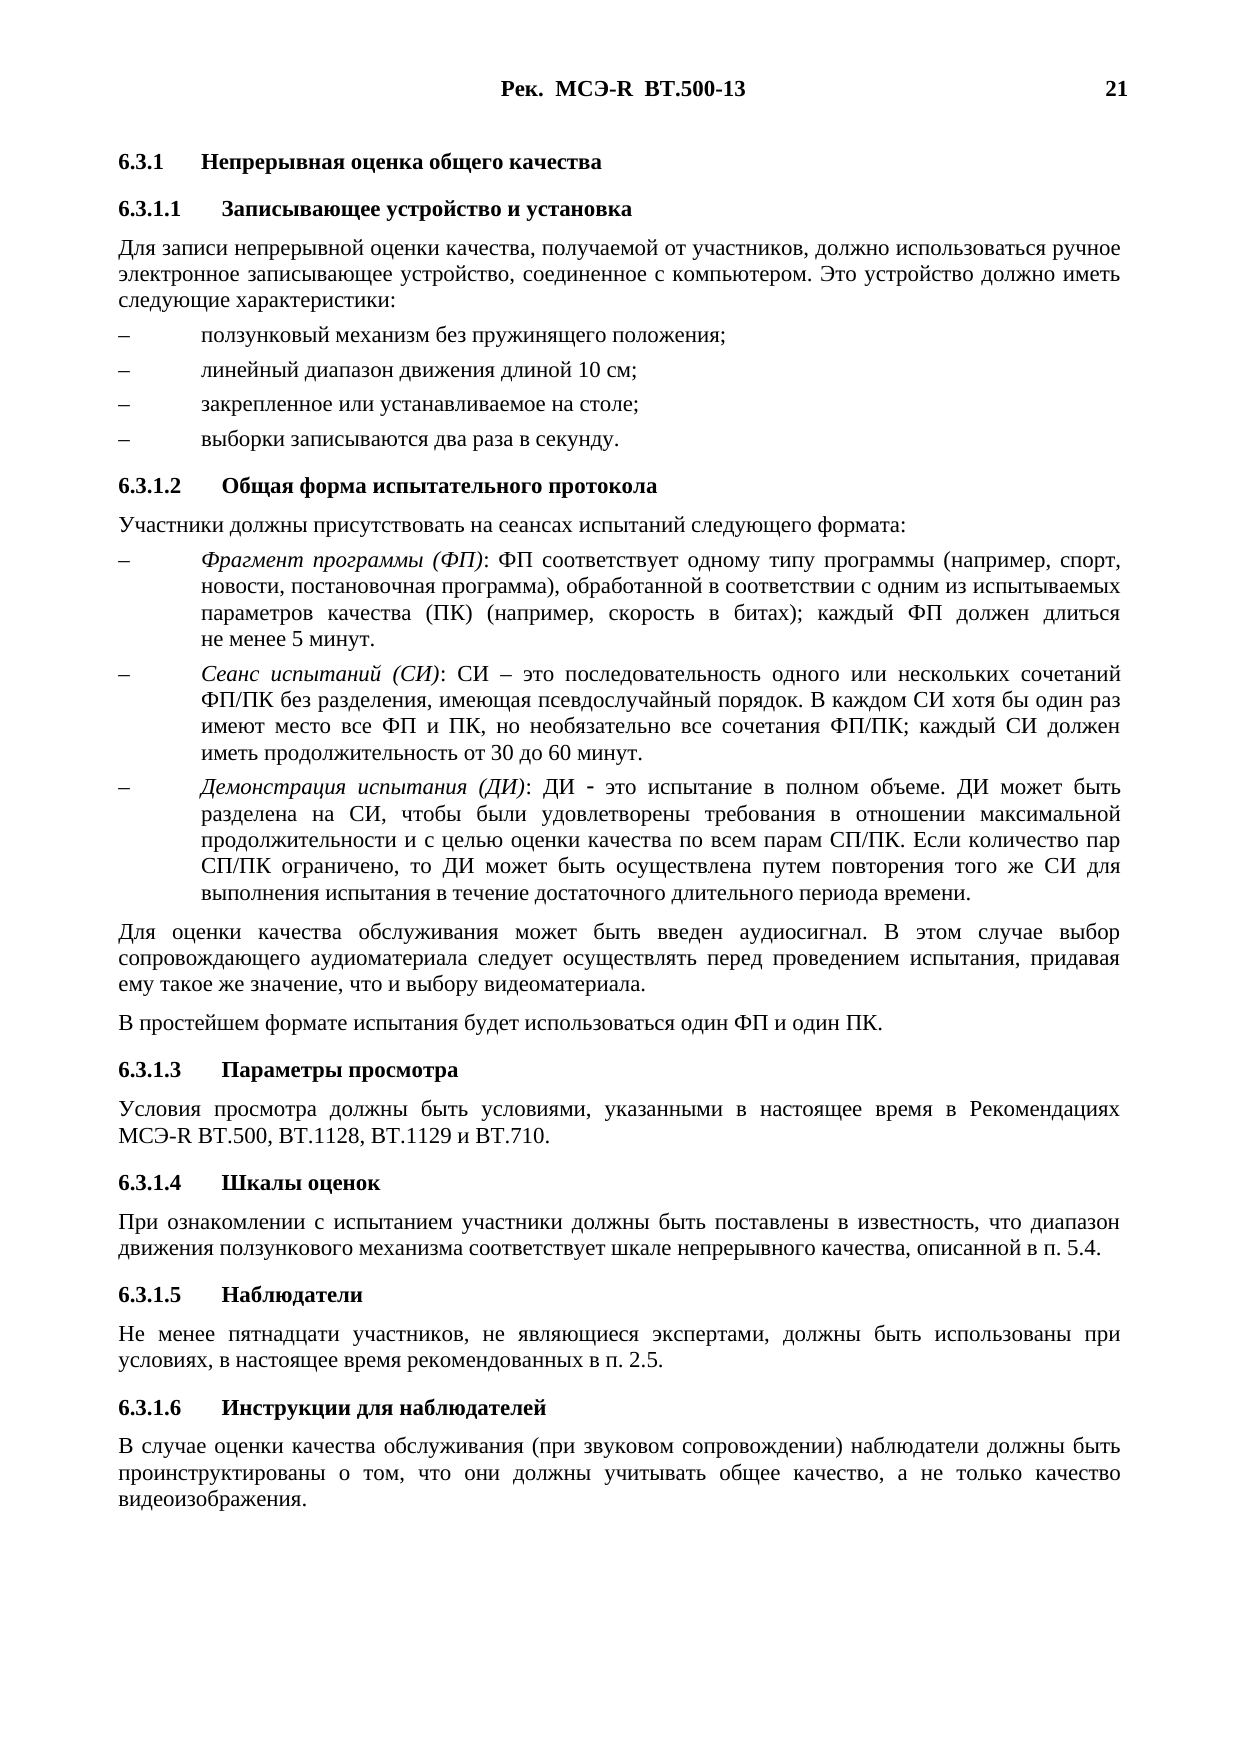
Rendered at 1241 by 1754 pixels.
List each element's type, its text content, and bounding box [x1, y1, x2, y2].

text Участники должны присутствовать на сеансах испытаний следующего формата: [118, 511, 1122, 538]
text Не менее пятнадцати участников, не являющиеся экспертами, должны быть использованы при условиях, в настоящее время рекомендованных в п. 2.5. [118, 1320, 1122, 1373]
text Для оценки качества обслуживания может быть введен аудиосигнал. В этом случае выбор сопровождающего аудиоматериала следует осуществлять перед проведением испытания, придавая ему такое же значение, что и выбору видеоматериала. [118, 918, 1122, 997]
text Для записи непрерывной оценки качества, получаемой от участников, должно использоваться ручное электронное записывающее устройство, соединенное с компьютером. Это устройство должно иметь следующие характеристики: [118, 234, 1122, 313]
text – Демонстрация испытания (ДИ): ДИ это испытание в полном объеме. ДИ может быть разделена на СИ, чтобы были удовлетворены требования в отношении максимальной продолжительности и с целью оценки качества по всем парам СП/ПК. Если количество пар СП/ПК ограничено, то ДИ может быть осуществлена путем повторения того же СИ для выполнения испытания в течение достаточного длительного периода времени. [118, 773, 1122, 905]
text – ползунковый механизм без пружинящего положения; [118, 321, 1122, 347]
text – выборки записываются два раза в секунду. [118, 425, 1122, 452]
subtitle 6.3.1.4 Шкалы оценок [118, 1169, 1122, 1195]
subtitle 6.3.1 Непрерывная оценка общего качества [118, 148, 1122, 174]
text В случае оценки качества обслуживания (при звуковом сопровождении) наблюдатели должны быть проинструктированы о том, что они должны учитывать общее качество, а не только качество видеоизображения. [118, 1432, 1122, 1512]
text – Фрагмент программы (ФП): ФП соответствует одному типу программы (например, спорт, новости, постановочная программа), обработанной в соответствии с одним из испытываемых параметров качества (ПК) (например, скорость в битах); каждый ФП должен длиться не менее 5 минут. [118, 546, 1122, 651]
subtitle 6.3.1.3 Параметры просмотра [118, 1056, 1122, 1083]
subtitle 6.3.1.2 Общая форма испытательного протокола [118, 472, 1122, 499]
text – закрепленное или устанавливаемое на столе; [118, 391, 1122, 417]
subtitle 6.3.1.5 Наблюдатели [118, 1281, 1122, 1308]
text В простейшем формате испытания будет использоваться один ФП и один ПК. [118, 1009, 1122, 1036]
text – Сеанс испытаний (СИ): СИ – это последовательность одного или нескольких сочетаний ФП/ПК без разделения, имеющая псевдослучайный порядок. В каждом СИ хотя бы один раз имеют место все ФП и ПК, но необязательно все сочетания ФП/ПК; каждый СИ должен иметь продолжительность от 30 до 60 минут. [118, 660, 1122, 765]
text При ознакомлении с испытанием участники должны быть поставлены в известность, что диапазон движения ползункового механизма соответствует шкале непрерывного качества, описанной в п. 5.4. [118, 1208, 1122, 1260]
subtitle 6.3.1.1 Записывающее устройство и установка [118, 195, 1122, 221]
subtitle 6.3.1.6 Инструкции для наблюдателей [118, 1394, 1122, 1420]
text Условия просмотра должны быть условиями, указанными в настоящее время в Рекомендациях МСЭ-R BT.500, BT.1128, BT.1129 и BT.710. [118, 1095, 1122, 1148]
text – линейный диапазон движения длиной 10 см; [118, 356, 1122, 382]
